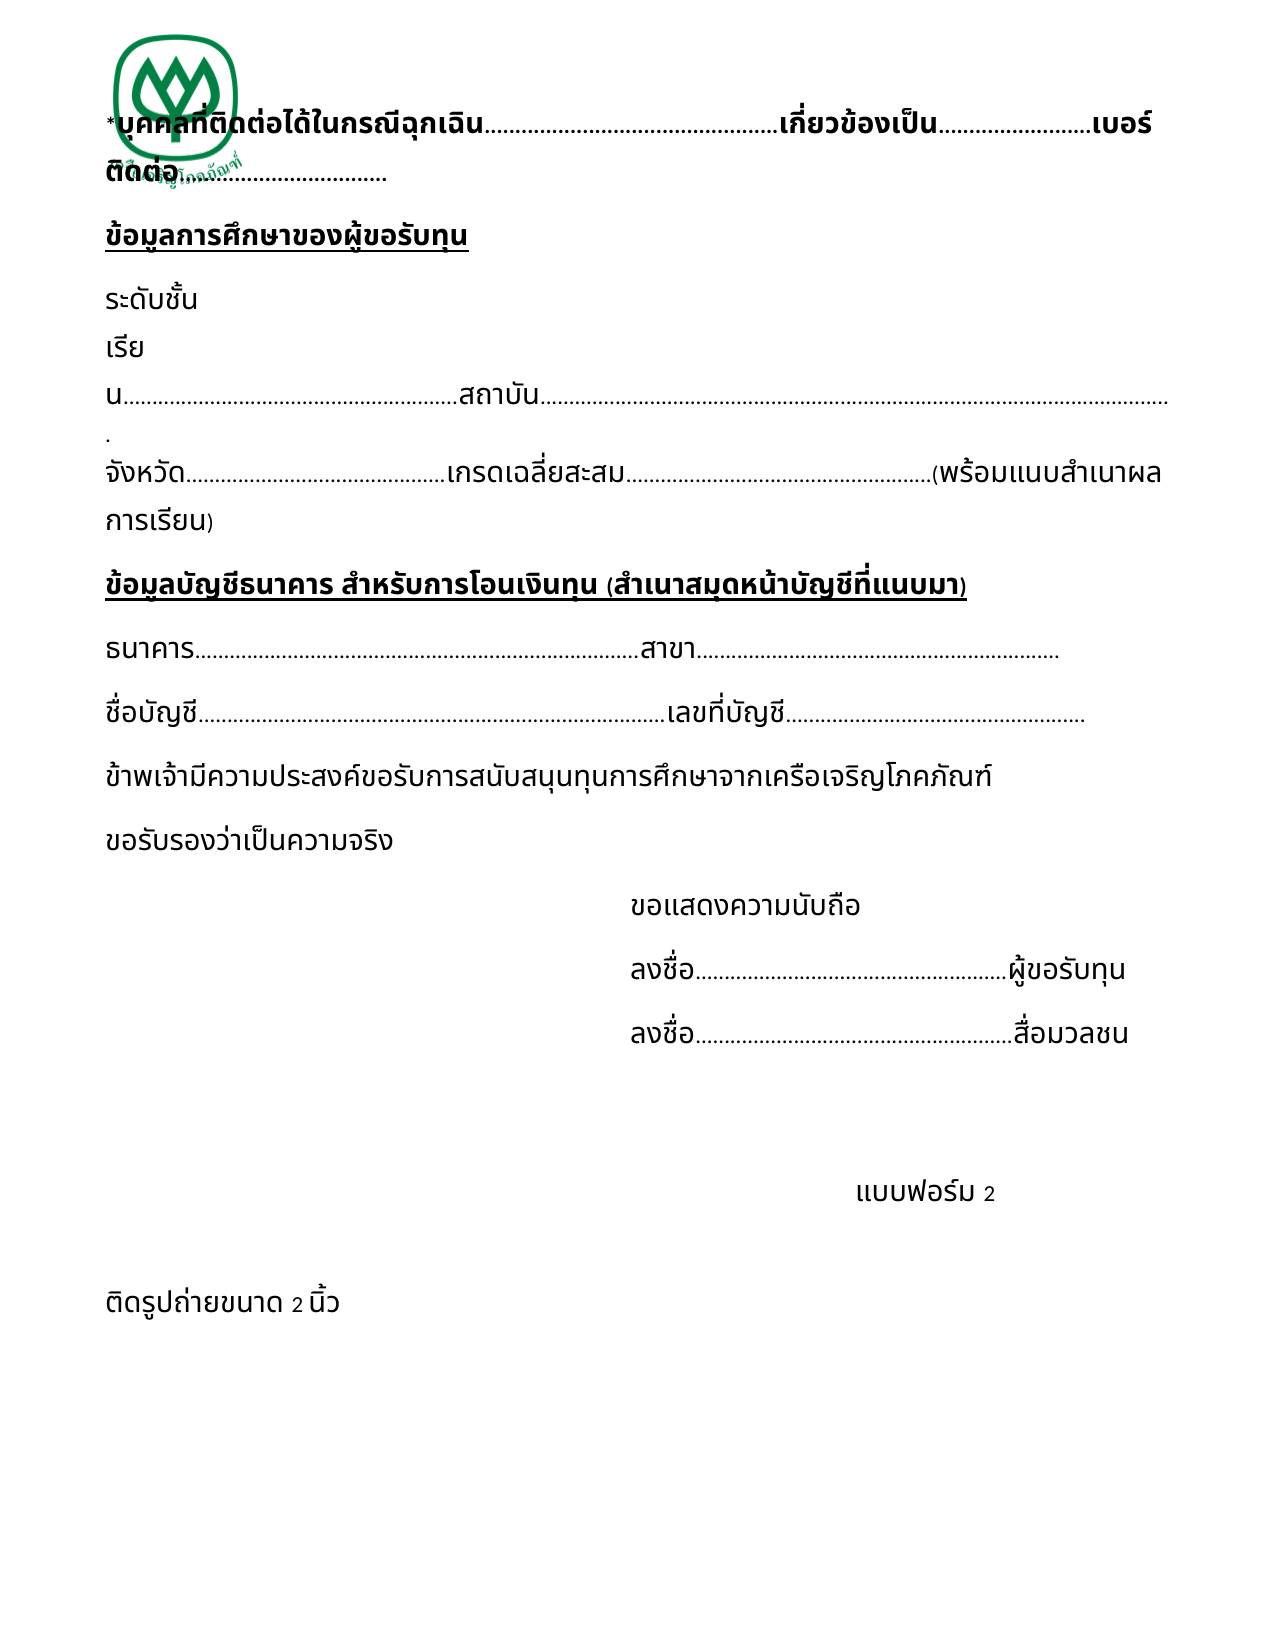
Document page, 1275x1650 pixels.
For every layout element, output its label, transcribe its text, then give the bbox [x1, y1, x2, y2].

text ชื่อบัญชี.................................................................................เลขที่บัญชี.................................................... [105, 692, 1170, 736]
text ติดรูปถ่ายขนาด 2 นิ้ว [105, 1281, 1170, 1325]
text ธนาคาร.............................................................................สาขา............................................................... [105, 627, 1170, 671]
text ลงชื่อ.......................................................สื่อมวลชน [105, 1012, 1170, 1056]
text ระดับชั้นเรียน..........................................................สถาบัน.............................................................................................................. จังหวัด.............................................เกรดเฉลี่ยสะสม.....................................................(พร้อมแนบสำเนาผลการเรียน) [105, 279, 1170, 543]
picture [105, 31, 247, 103]
text ข้อมูลการศึกษาของผู้ขอรับทุน [105, 215, 1170, 259]
text แบบฟอร์ม 2 [105, 1170, 1170, 1214]
text *บุคคลที่ติดต่อได้ในกรณีฉุกเฉิน................................................เกี่ยวข้องเป็น.........................เบอร์ติดต่อ.................................. [105, 103, 1170, 194]
text ขอรับรองว่าเป็นความจริง [105, 820, 1170, 864]
text ลงชื่อ......................................................ผู้ขอรับทุน [105, 948, 1170, 992]
text ข้าพเจ้ามีความประสงค์ขอรับการสนับสนุนทุนการศึกษาจากเครือเจริญโภคภัณฑ์ [105, 756, 1170, 800]
text ข้อมูลบัญชีธนาคาร สำหรับการโอนเงินทุน (สำเนาสมุดหน้าบัญชีที่แนบมา) [105, 563, 1170, 607]
text ขอแสดงความนับถือ [105, 884, 1170, 928]
